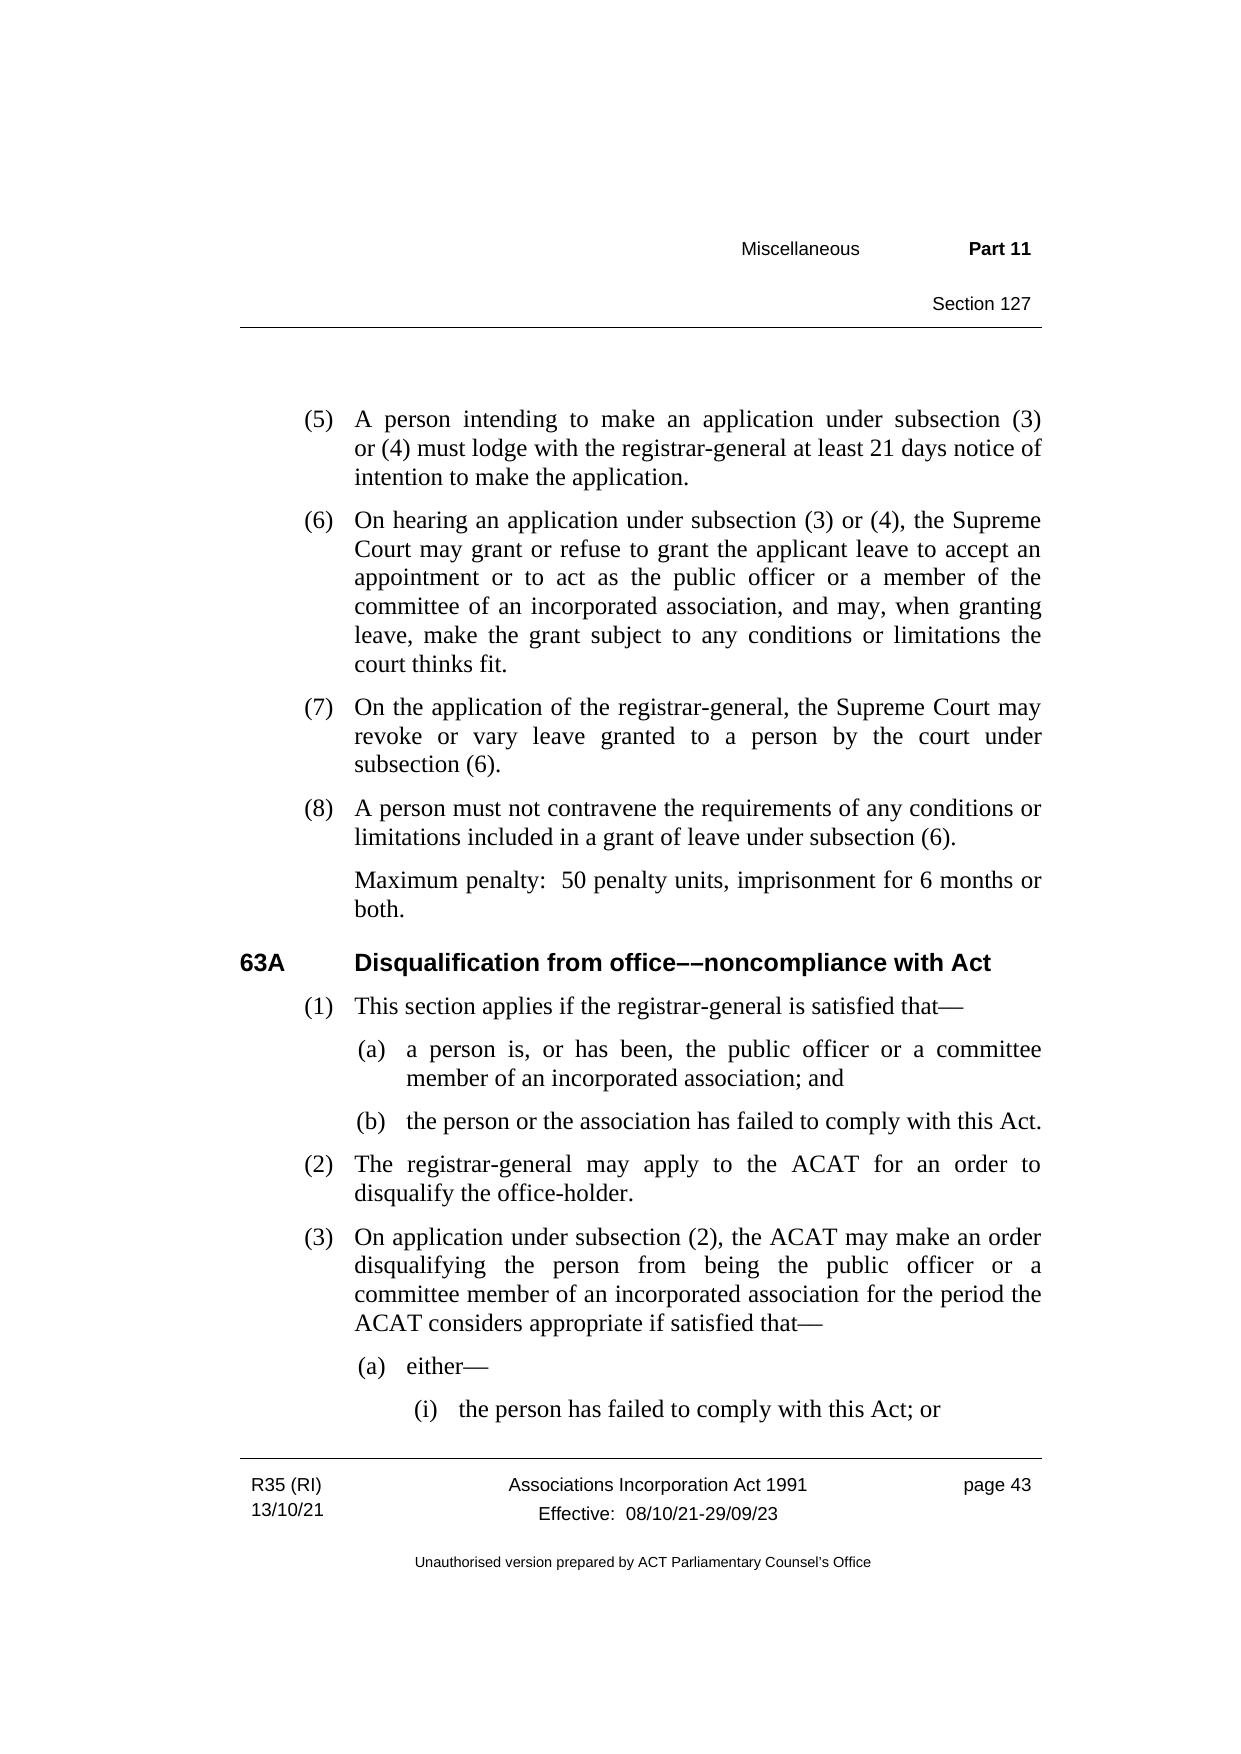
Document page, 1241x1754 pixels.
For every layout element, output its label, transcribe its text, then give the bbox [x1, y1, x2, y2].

text (a) either— [239, 1351, 1042, 1380]
text (7) On the application of the registrar-general, the Supreme Court may revoke or vary leave granted to a person by the court under subsection (6). [239, 692, 1042, 778]
text (5) A person intending to make an application under subsection (3) or (4) must lodge with the registrar-general at least 21 days notice of intention to make the application. [239, 404, 1042, 490]
text (6) On hearing an application under subsection (3) or (4), the Supreme Court may grant or refuse to grant the applicant leave to accept an appointment or to act as the public officer or a member of the committee of an incorporated association, and may, when granting leave, make the grant subject to any conditions or limitations the court thinks fit. [239, 505, 1042, 677]
text Maximum penalty: 50 penalty units, imprisonment for 6 months or both. [354, 865, 1042, 922]
text (2) The registrar-general may apply to the ACAT for an order to disqualify the office-holder. [239, 1149, 1042, 1207]
text (8) A person must not contravene the requirements of any conditions or limitations included in a grant of leave under subsection (6). [239, 793, 1042, 850]
text 63A Disqualification from office––noncompliance with Act [239, 947, 1042, 976]
text (1) This section applies if the registrar-general is satisfied that–– [239, 991, 1042, 1019]
text (a) a person is, or has been, the public officer or a committee member of an incorporated association; and [239, 1034, 1042, 1092]
text (3) On application under subsection (2), the ACAT may make an order disqualifying the person from being the public officer or a committee member of an incorporated association for the period the ACAT considers appropriate if satisfied that–– [239, 1222, 1042, 1337]
text (b) the person or the association has failed to comply with this Act. [239, 1106, 1042, 1135]
text (i) the person has failed to comply with this Act; or [239, 1394, 1042, 1423]
